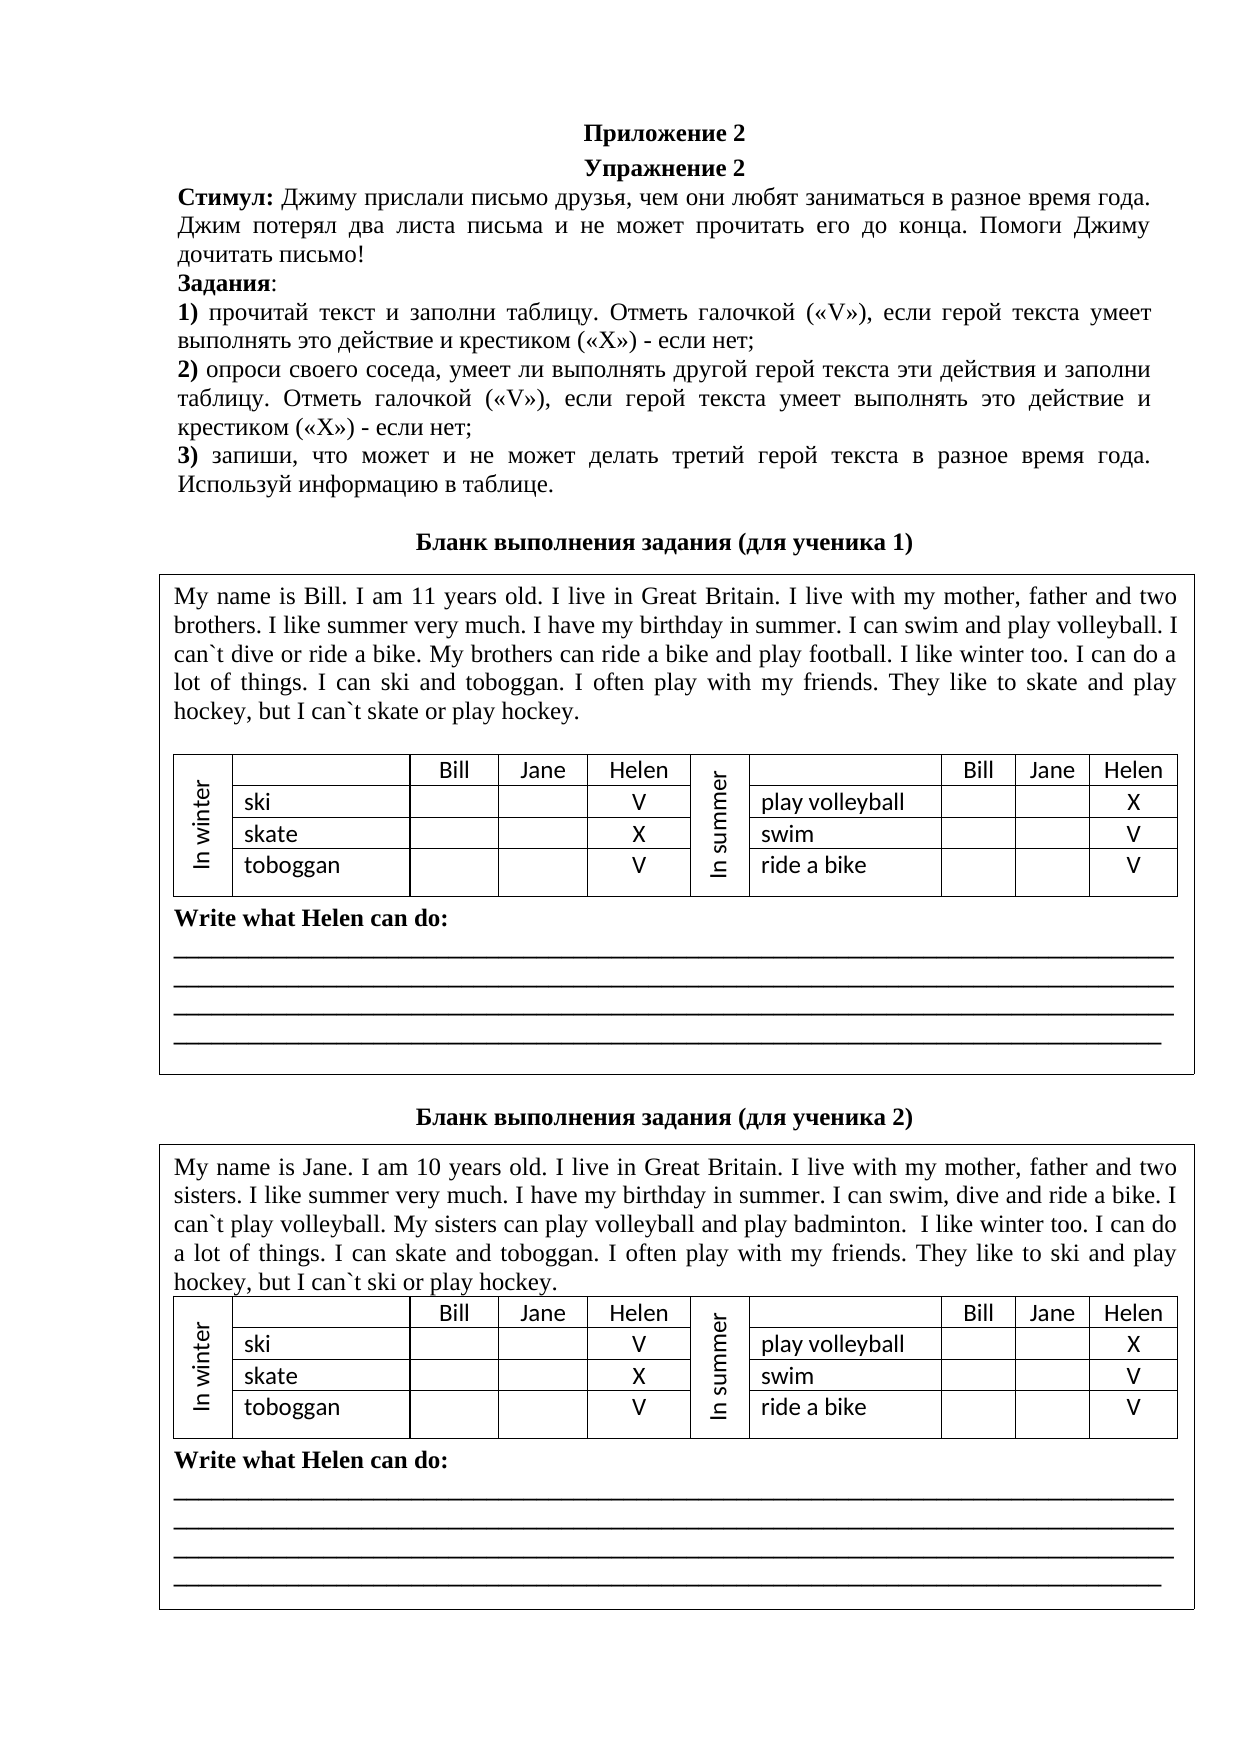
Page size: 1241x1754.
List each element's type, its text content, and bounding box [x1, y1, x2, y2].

text Бланк выполнения задания (для ученика 1) [177, 527, 1152, 556]
text 1) прочитай текст и заполни таблицу. Отметь галочкой («V»), если герой текста умеет выполнять это действие и крестиком («X») - если нет; [177, 297, 1152, 354]
text Бланк выполнения задания (для ученика 2) [177, 1102, 1152, 1131]
text Задания: [177, 268, 1152, 297]
text Приложение 2 [177, 118, 1152, 147]
text Упражнение 2 [177, 153, 1152, 182]
text Стимул: Джиму прислали письмо друзья, чем они любят заниматься в разное время года. Джим потерял два листа письма и не может прочитать его до конца. Помоги Джиму дочитать письмо! [177, 182, 1152, 268]
text 2) опроси своего соседа, умеет ли выполнять другой герой текста эти действия и заполни таблицу. Отметь галочкой («V»), если герой текста умеет выполнять это действие и крестиком («X») - если нет; [177, 354, 1152, 441]
text 3) запиши, что может и не может делать третий герой текста в разное время года. Используй информацию в таблице. [177, 441, 1152, 498]
